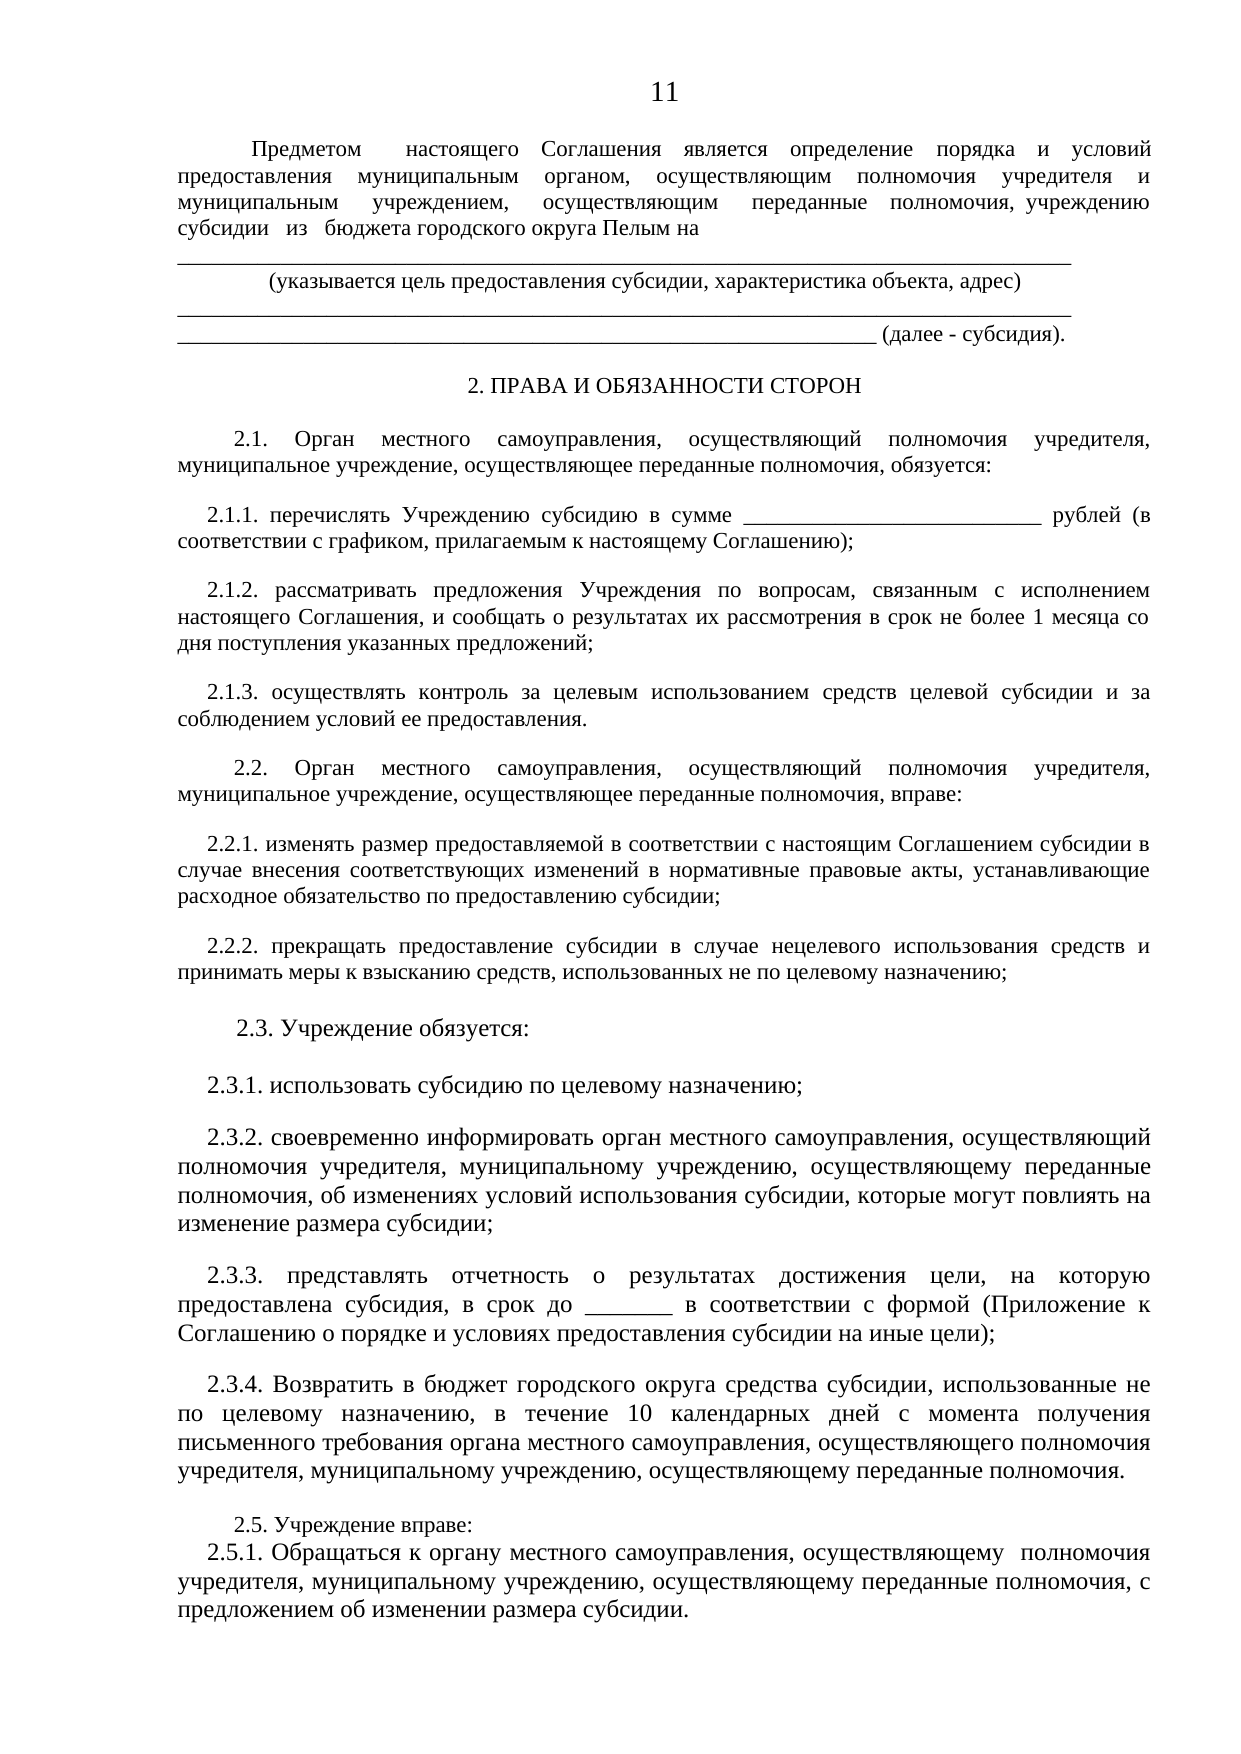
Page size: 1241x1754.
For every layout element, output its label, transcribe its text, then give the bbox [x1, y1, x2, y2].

text 2.5.1. Обращаться к органу местного самоуправления, осуществляющему полномочия учредителя, муниципальному учреждению, осуществляющему переданные полномочия, с предложением об изменении размера субсидии. [177, 1537, 1152, 1623]
text 2.3.2. своевременно информировать орган местного самоуправления, осуществляющий полномочия учредителя, муниципальному учреждению, осуществляющему переданные полномочия, об изменениях условий использования субсидии, которые могут повлиять на изменение размера субсидии; [177, 1122, 1152, 1237]
text Предметом настоящего Соглашения является определение порядка и условий предоставления муниципальным органом, осуществляющим полномочия учредителя и муниципальным учреждением, осуществляющим переданные полномочия, учреждению субсидии из бюджета городского округа Пелым на [177, 135, 1152, 241]
text 2.1.3. осуществлять контроль за целевым использованием средств целевой субсидии и за соблюдением условий ее предоставления. [177, 678, 1152, 731]
text 2.3.1. использовать субсидию по целевому назначению; [177, 1071, 1152, 1099]
text _____________________________________________________________ (далее - субсидия). [177, 320, 1152, 346]
text 2.1.2. рассматривать предложения Учреждения по вопросам, связанным с исполнением настоящего Соглашения, и сообщать о результатах их рассмотрения в срок не более 1 месяца со дня поступления указанных предложений; [177, 576, 1152, 656]
text 2.1.1. перечислять Учреждению субсидию в сумме __________________________ рублей (в соответствии с графиком, прилагаемым к настоящему Соглашению); [177, 501, 1152, 553]
text 2.2.2. прекращать предоставление субсидии в случае нецелевого использования средств и принимать меры к взысканию средств, использованных не по целевому назначению; [177, 932, 1152, 984]
text 2.2. Орган местного самоуправления, осуществляющий полномочия учредителя, муниципальное учреждение, осуществляющее переданные полномочия, вправе: [177, 754, 1152, 807]
text 2.5. Учреждение вправе: [177, 1511, 1152, 1537]
text 2.3.4. Возвратить в бюджет городского округа средства субсидии, использованные не по целевому назначению, в течение 10 календарных дней с момента получения письменного требования органа местного самоуправления, осуществляющего полномочия учредителя, муниципальному учреждению, осуществляющему переданные полномочия. [177, 1369, 1152, 1484]
text ______________________________________________________________________________ [177, 241, 1152, 267]
text ______________________________________________________________________________ [177, 293, 1152, 320]
text 2.1. Орган местного самоуправления, осуществляющий полномочия учредителя, муниципальное учреждение, осуществляющее переданные полномочия, обязуется: [177, 425, 1152, 478]
text 2.3.3. представлять отчетность о результатах достижения цели, на которую предоставлена субсидия, в срок до _______ в соответствии с формой (Приложение к Соглашению о порядке и условиях предоставления субсидии на иные цели); [177, 1260, 1152, 1346]
text (указывается цель предоставления субсидии, характеристика объекта, адрес) [177, 267, 1152, 293]
text 2.3. Учреждение обязуется: [177, 1013, 1152, 1042]
text 2.2.1. изменять размер предоставляемой в соответствии с настоящим Соглашением субсидии в случае внесения соответствующих изменений в нормативные правовые акты, устанавливающие расходное обязательство по предоставлению субсидии; [177, 830, 1152, 909]
text 2. ПРАВА И ОБЯЗАННОСТИ СТОРОН [177, 372, 1152, 399]
